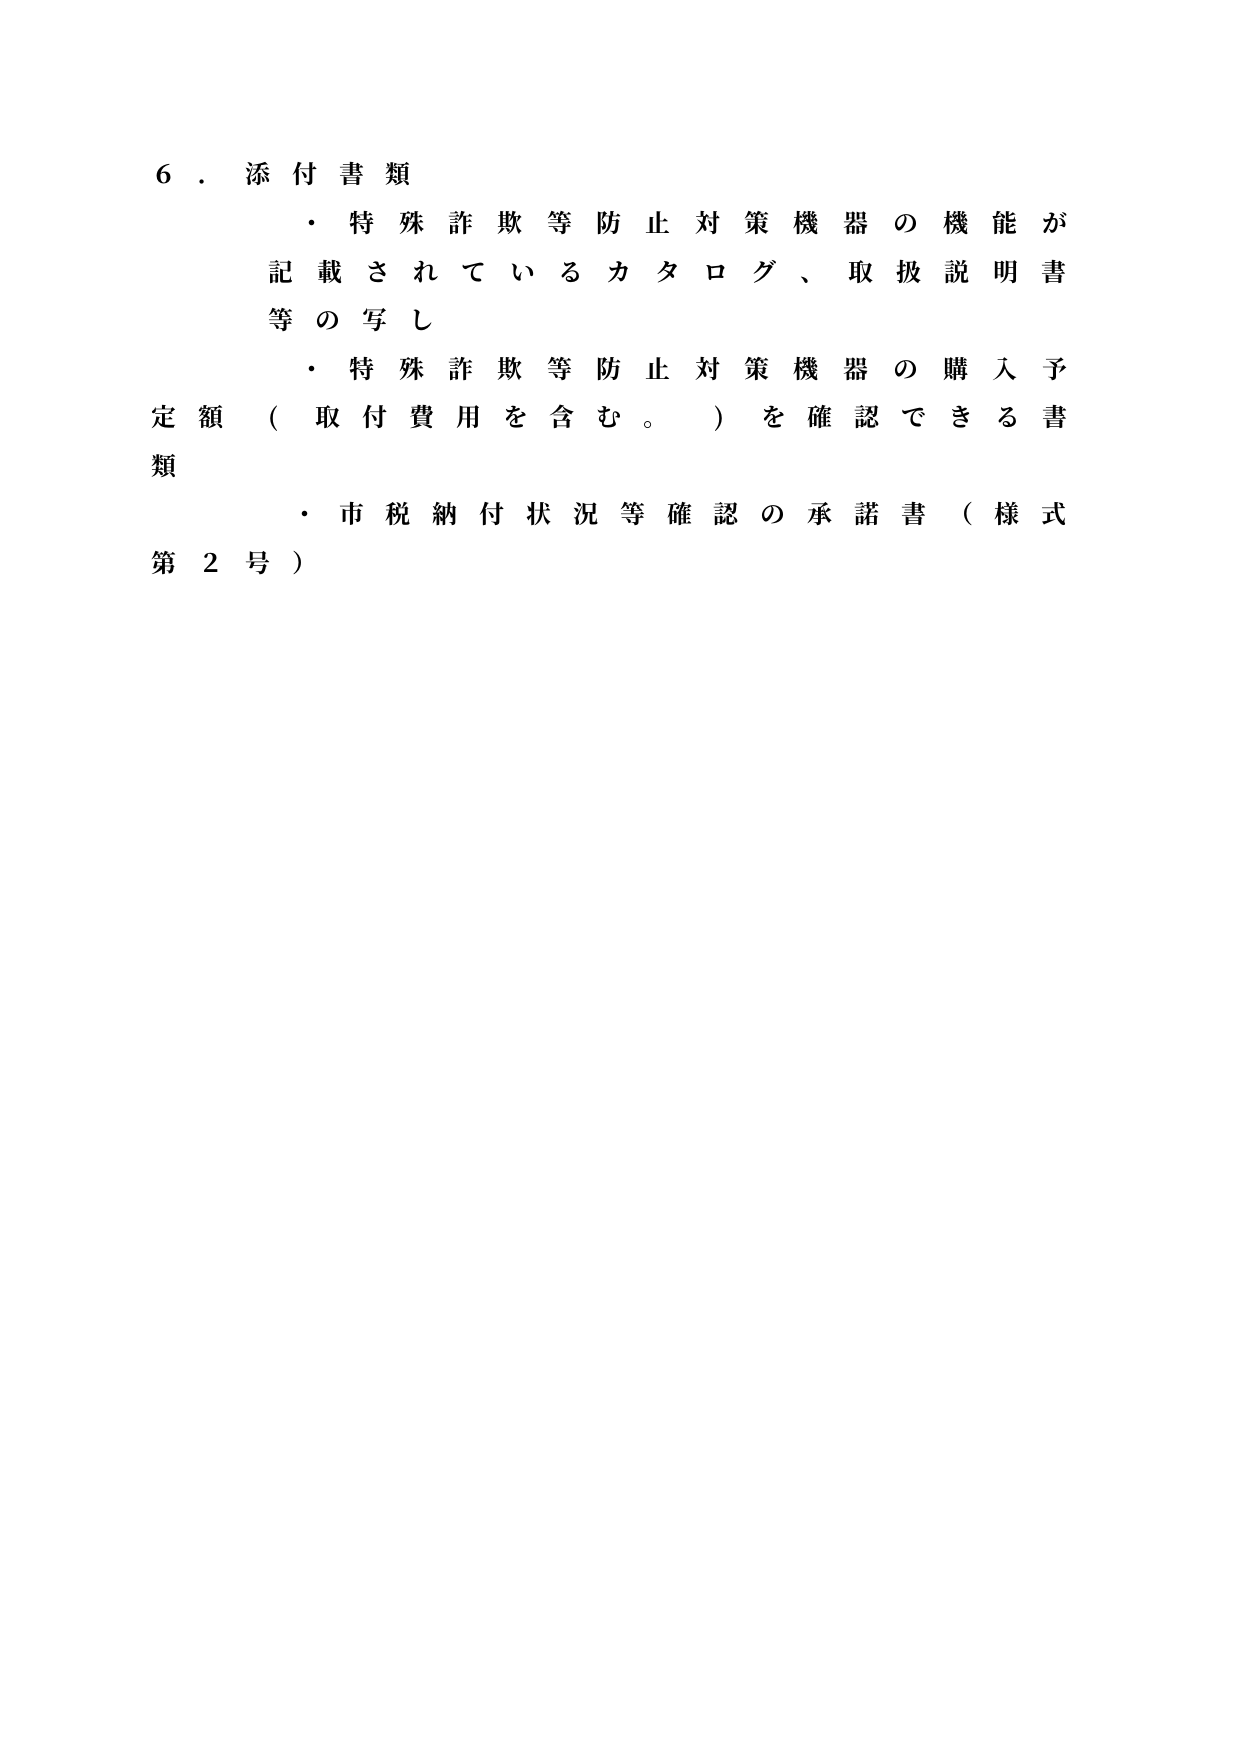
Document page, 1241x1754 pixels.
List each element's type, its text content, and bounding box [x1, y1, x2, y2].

text ・特殊詐欺等防止対策機器の機能が記載されているカタログ、取扱説明書等の写し [151, 197, 1089, 343]
text ・市税納付状況等確認の承諾書（様式第２号） [151, 489, 1089, 586]
text ６．添付書類 [151, 149, 1089, 197]
text ・特殊詐欺等防止対策機器の購入予定額(取付費用を含む。)を確認できる書類 [151, 343, 1089, 489]
